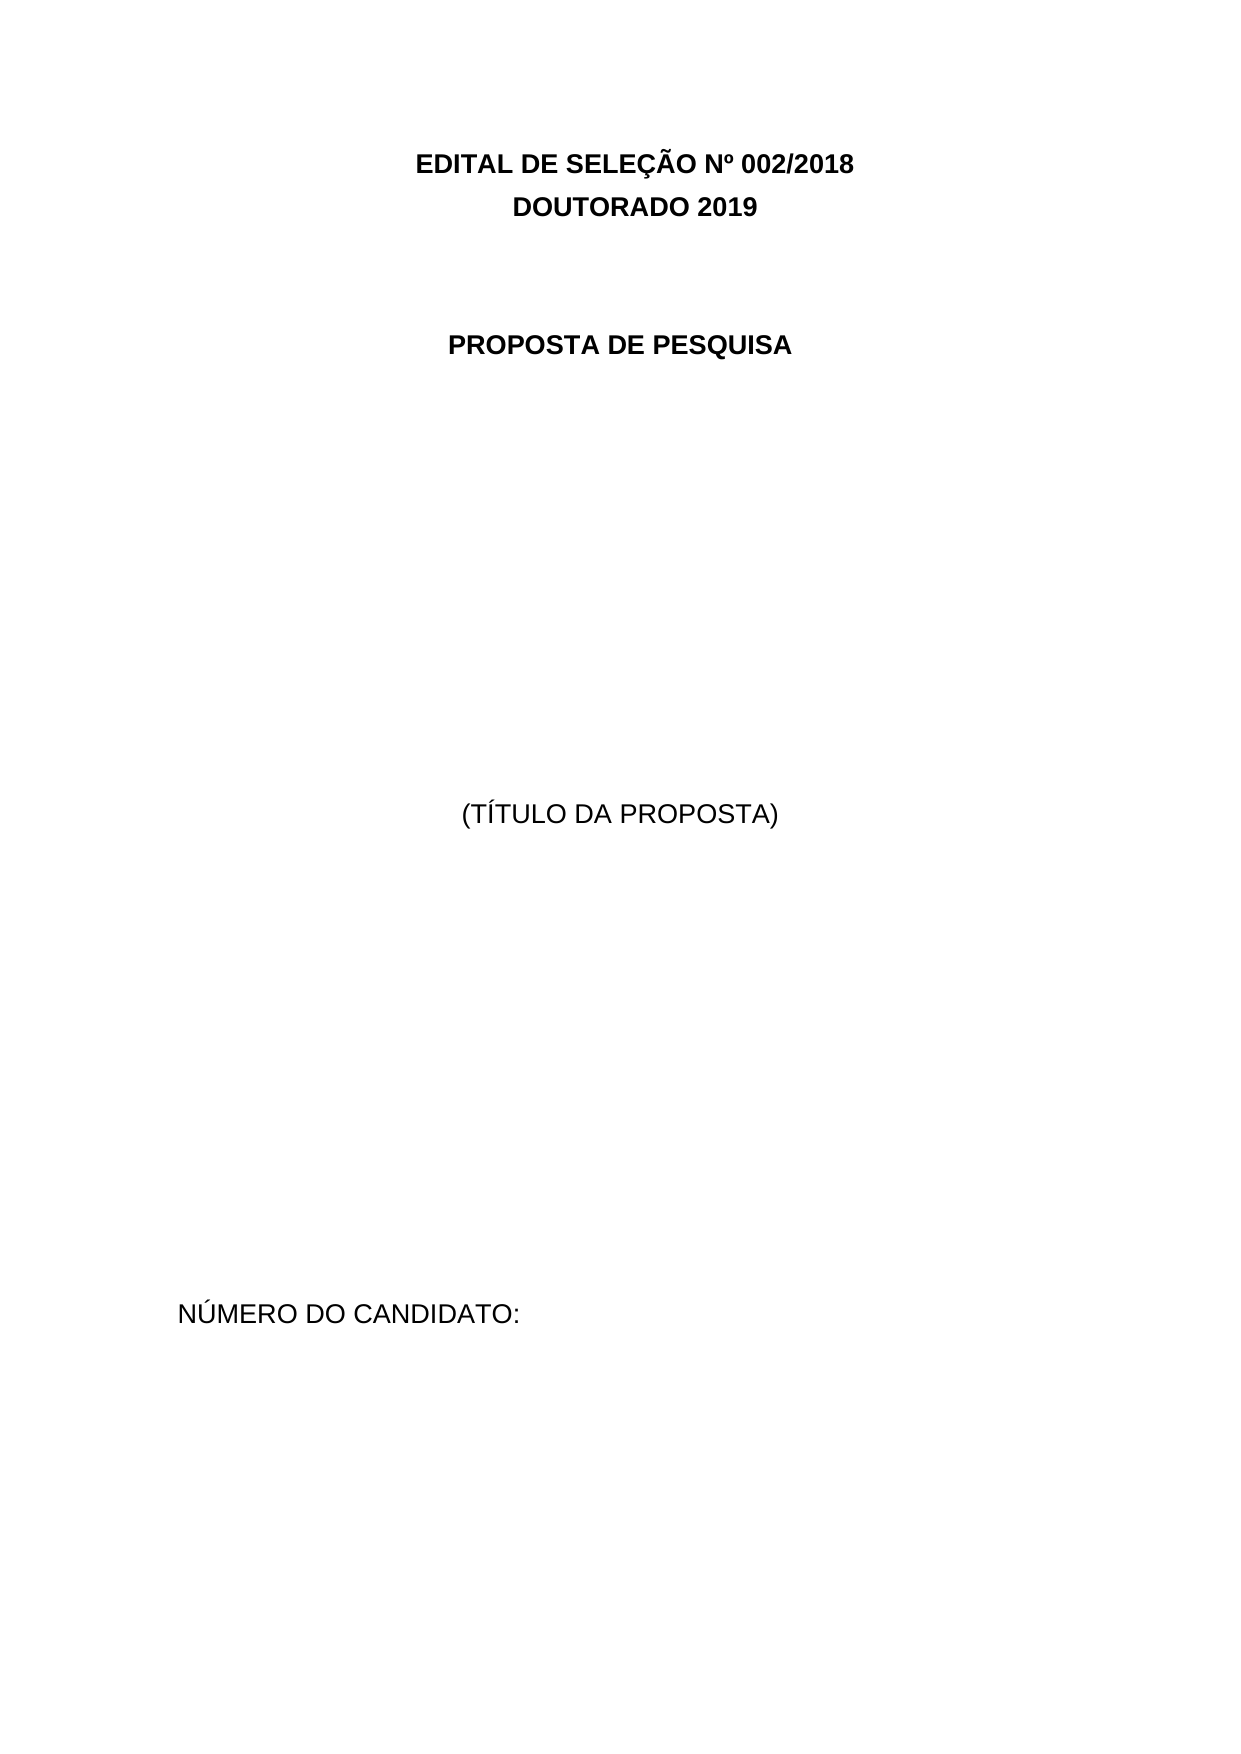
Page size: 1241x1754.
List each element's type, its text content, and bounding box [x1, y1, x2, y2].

text EDITAL DE SELEÇÃO Nº 002/2018 [207, 148, 1063, 179]
text PROPOSTA DE PESQUISA [177, 329, 1063, 360]
text DOUTORADO 2019 [207, 191, 1063, 223]
text (TÍTULO DA PROPOSTA) [177, 798, 1063, 829]
text NÚMERO DO CANDIDATO: [177, 1298, 1063, 1329]
